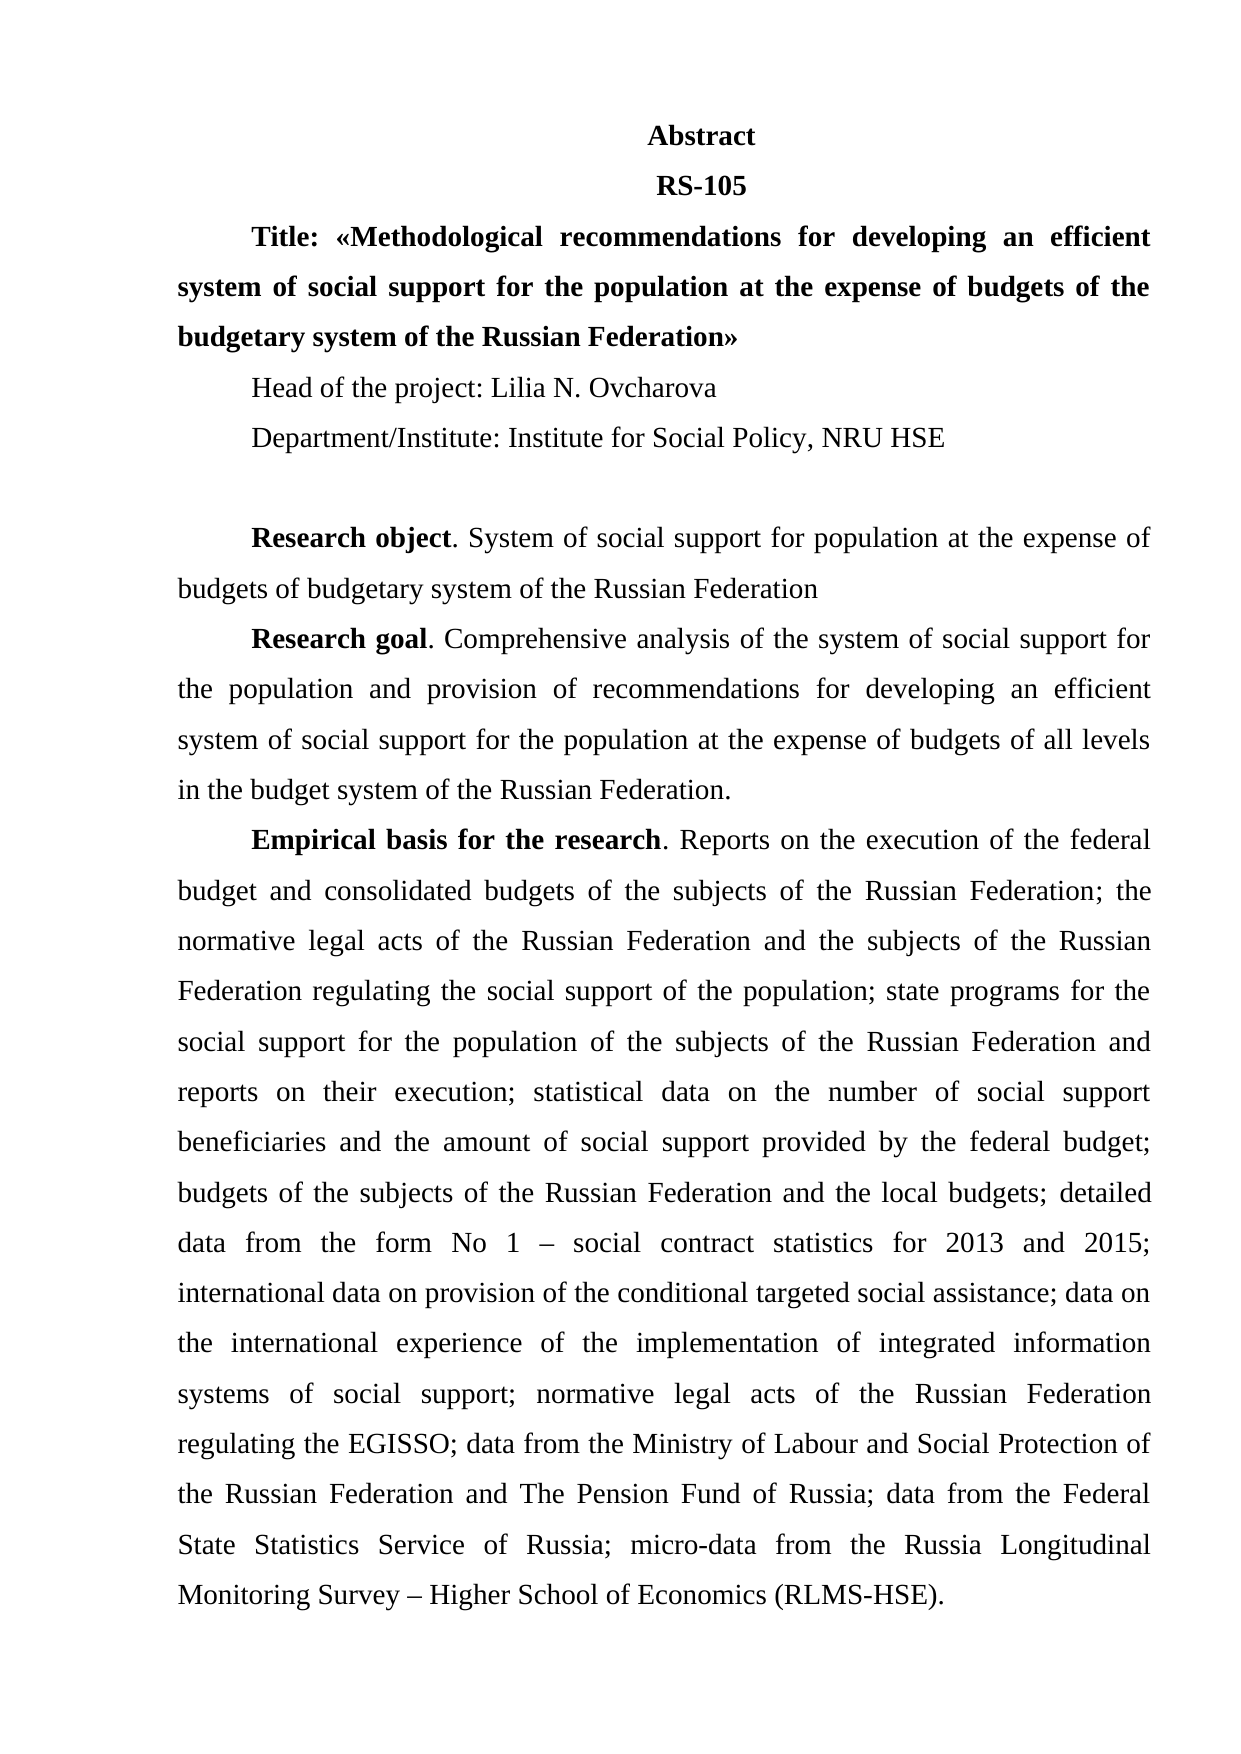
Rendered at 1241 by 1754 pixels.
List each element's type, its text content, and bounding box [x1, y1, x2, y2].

text Head of the project: Lilia N. Ovcharova [177, 370, 1152, 403]
text Abstract [177, 118, 1152, 152]
text Title: «Methodological recommendations for developing an efficient system of social support for the population at the expense of budgets of the budgetary system of the Russian Federation» [177, 219, 1152, 353]
text Empirical basis for the research. Reports on the execution of the federal budget and consolidated budgets of the subjects of the Russian Federation; the normative legal acts of the Russian Federation and the subjects of the Russian Federation regulating the social support of the population; state programs for the social support for the population of the subjects of the Russian Federation and reports on their execution; statistical data on the number of social support beneficiaries and the amount of social support provided by the federal budget; budgets of the subjects of the Russian Federation and the local budgets; detailed data from the form No 1 – social contract statistics for 2013 and 2015; international data on provision of the conditional targeted social assistance; data on the international experience of the implementation of integrated information systems of social support; normative legal acts of the Russian Federation regulating the EGISSO; data from the Ministry of Labour and Social Protection of the Russian Federation and The Pension Fund of Russia; data from the Federal State Statistics Service of Russia; micro-data from the Russia Longitudinal Monitoring Survey – Higher School of Economics (RLMS-HSE). [177, 822, 1152, 1611]
text RS-105 [177, 168, 1152, 202]
text Research goal. Comprehensive analysis of the system of social support for the population and provision of recommendations for developing an efficient system of social support for the population at the expense of budgets of all levels in the budget system of the Russian Federation. [177, 621, 1152, 806]
text Research object. System of social support for population at the expense of budgets of budgetary system of the Russian Federation [177, 521, 1152, 604]
text Department/Institute: Institute for Social Policy, NRU HSE [177, 420, 1152, 453]
